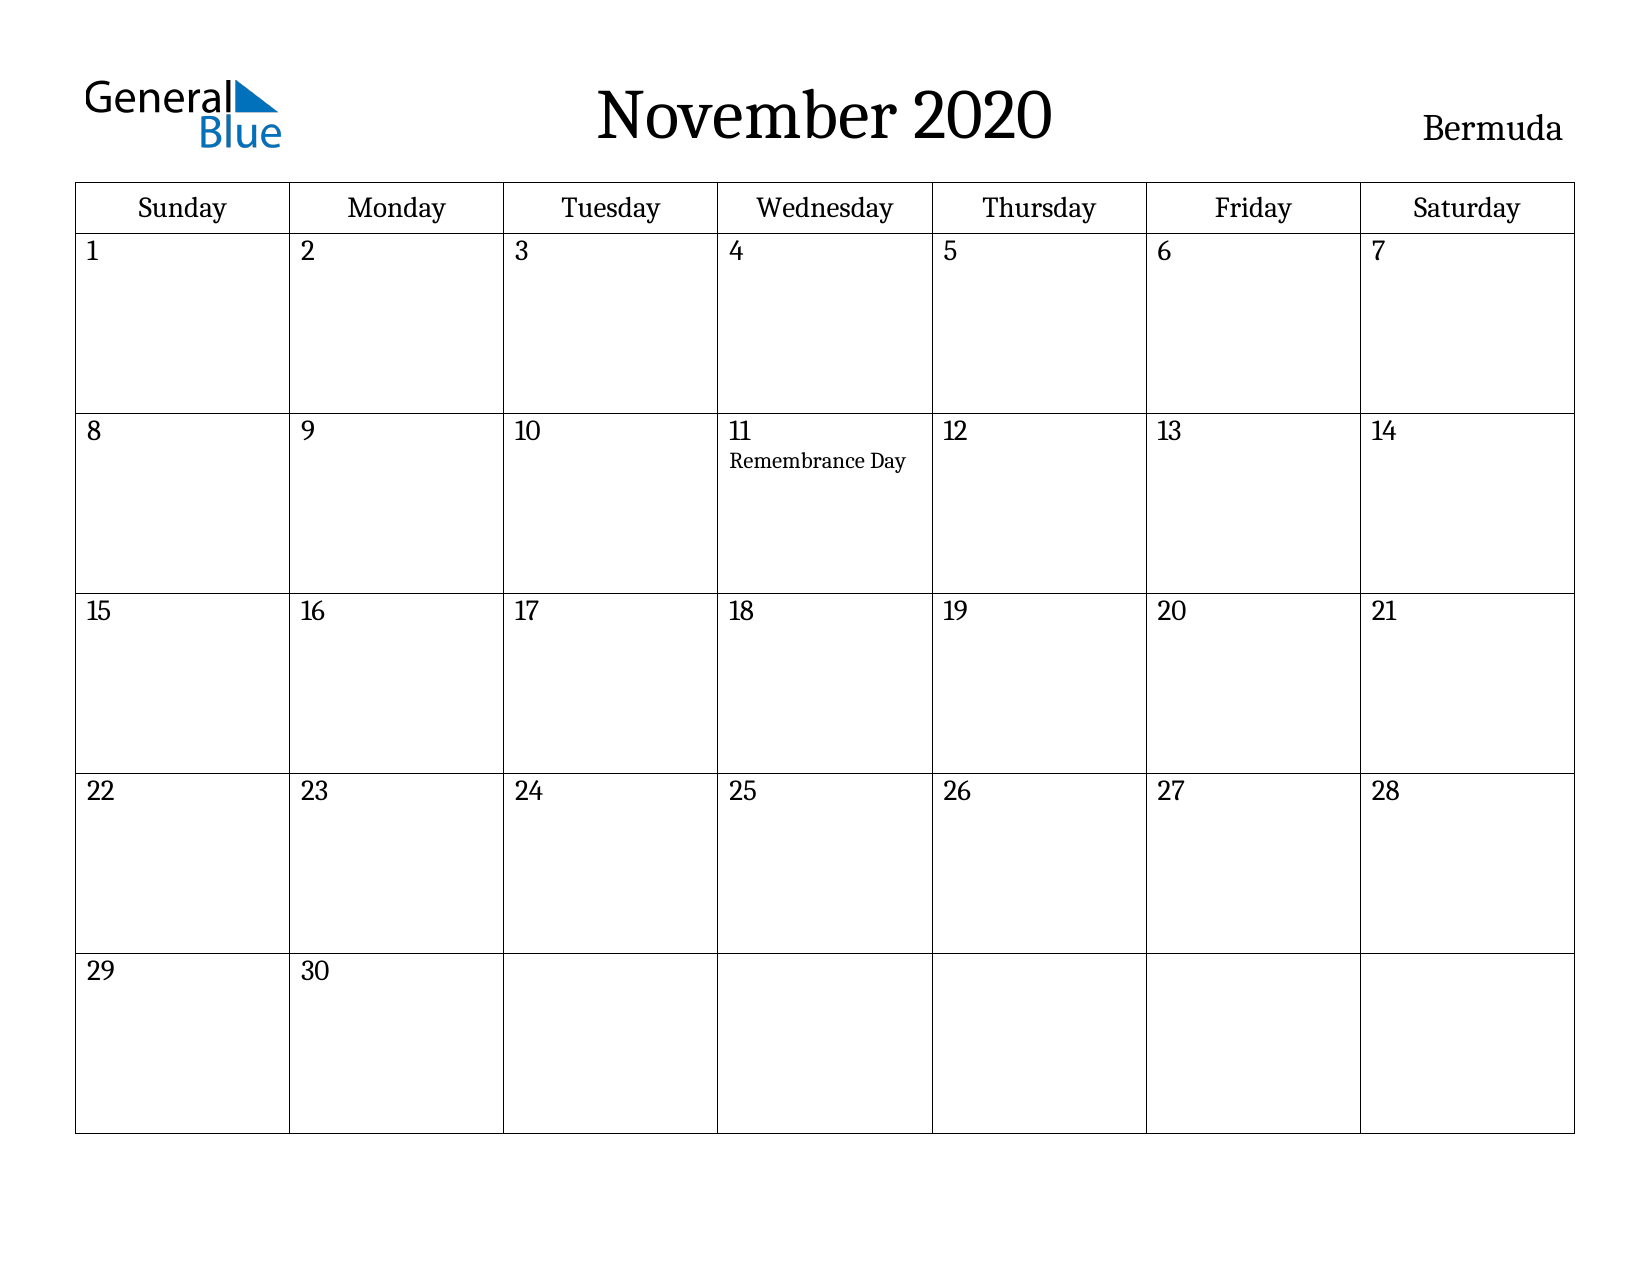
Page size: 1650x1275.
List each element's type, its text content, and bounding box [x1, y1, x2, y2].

table_cell [718, 954, 932, 987]
table_cell [76, 808, 289, 953]
table_cell [718, 988, 932, 1133]
table_cell [933, 627, 1146, 773]
table_cell [718, 627, 932, 773]
table_cell [718, 808, 932, 953]
table_cell 26 [933, 774, 1146, 807]
table_cell [290, 267, 503, 413]
table_cell 23 [290, 774, 503, 807]
table_cell Friday [1147, 183, 1360, 233]
table_cell [504, 267, 717, 413]
table_cell Wednesday [718, 183, 932, 233]
table_cell [933, 448, 1146, 593]
table_cell [504, 808, 717, 953]
table_cell 7 [1361, 234, 1574, 267]
table_cell 3 [504, 234, 717, 267]
table_cell 8 [76, 414, 289, 447]
table_cell [1147, 267, 1360, 413]
table_cell [1147, 988, 1360, 1133]
table_cell [933, 267, 1146, 413]
table_cell [933, 808, 1146, 953]
table_cell [290, 808, 503, 953]
table_cell 11 [718, 414, 932, 447]
table_header [76, 75, 503, 182]
table_cell [1147, 954, 1360, 987]
table_cell Tuesday [504, 183, 717, 233]
table_cell 6 [1147, 234, 1360, 267]
table_cell 21 [1361, 594, 1574, 627]
table_cell 29 [76, 954, 289, 987]
table_cell 2 [290, 234, 503, 267]
table_cell [933, 988, 1146, 1133]
table_cell [1361, 988, 1574, 1133]
table_cell Remembrance Day [718, 448, 932, 593]
table_cell [1361, 627, 1574, 773]
table_cell 22 [76, 774, 289, 807]
table_cell [933, 954, 1146, 987]
table_cell Monday [290, 183, 503, 233]
table_cell 20 [1147, 594, 1360, 627]
table_cell [718, 267, 932, 413]
table_cell 28 [1361, 774, 1574, 807]
table_cell [1361, 267, 1574, 413]
table_cell Saturday [1361, 183, 1574, 233]
table_cell 13 [1147, 414, 1360, 447]
table_cell [290, 448, 503, 593]
table_cell [504, 988, 717, 1133]
table_cell [1361, 808, 1574, 953]
table_cell 4 [718, 234, 932, 267]
table_cell [1147, 808, 1360, 953]
table_cell 5 [933, 234, 1146, 267]
table_cell 15 [76, 594, 289, 627]
table_cell 25 [718, 774, 932, 807]
table_cell 24 [504, 774, 717, 807]
table_cell 10 [504, 414, 717, 447]
table_cell [1147, 448, 1360, 593]
table_cell 16 [290, 594, 503, 627]
table_cell Thursday [933, 183, 1146, 233]
table_cell 27 [1147, 774, 1360, 807]
table_cell 14 [1361, 414, 1574, 447]
table_cell 1 [76, 234, 289, 267]
table_cell [290, 627, 503, 773]
picture [86, 80, 281, 148]
table_cell [1147, 627, 1360, 773]
table_cell 18 [718, 594, 932, 627]
table_cell [76, 627, 289, 773]
table_cell 19 [933, 594, 1146, 627]
table_cell [504, 627, 717, 773]
table_cell [76, 988, 289, 1133]
table_cell Sunday [76, 183, 289, 233]
table_cell [1361, 448, 1574, 593]
table_cell [76, 267, 289, 413]
table_cell [1361, 954, 1574, 987]
table_cell [504, 954, 717, 987]
table_cell [290, 988, 503, 1133]
table_cell 30 [290, 954, 503, 987]
table_cell [504, 448, 717, 593]
table_header Bermuda [1146, 75, 1574, 182]
table_cell 9 [290, 414, 503, 447]
table_cell [76, 448, 289, 593]
table_cell 12 [933, 414, 1146, 447]
table_cell 17 [504, 594, 717, 627]
table_header November 2020 [504, 75, 1146, 182]
